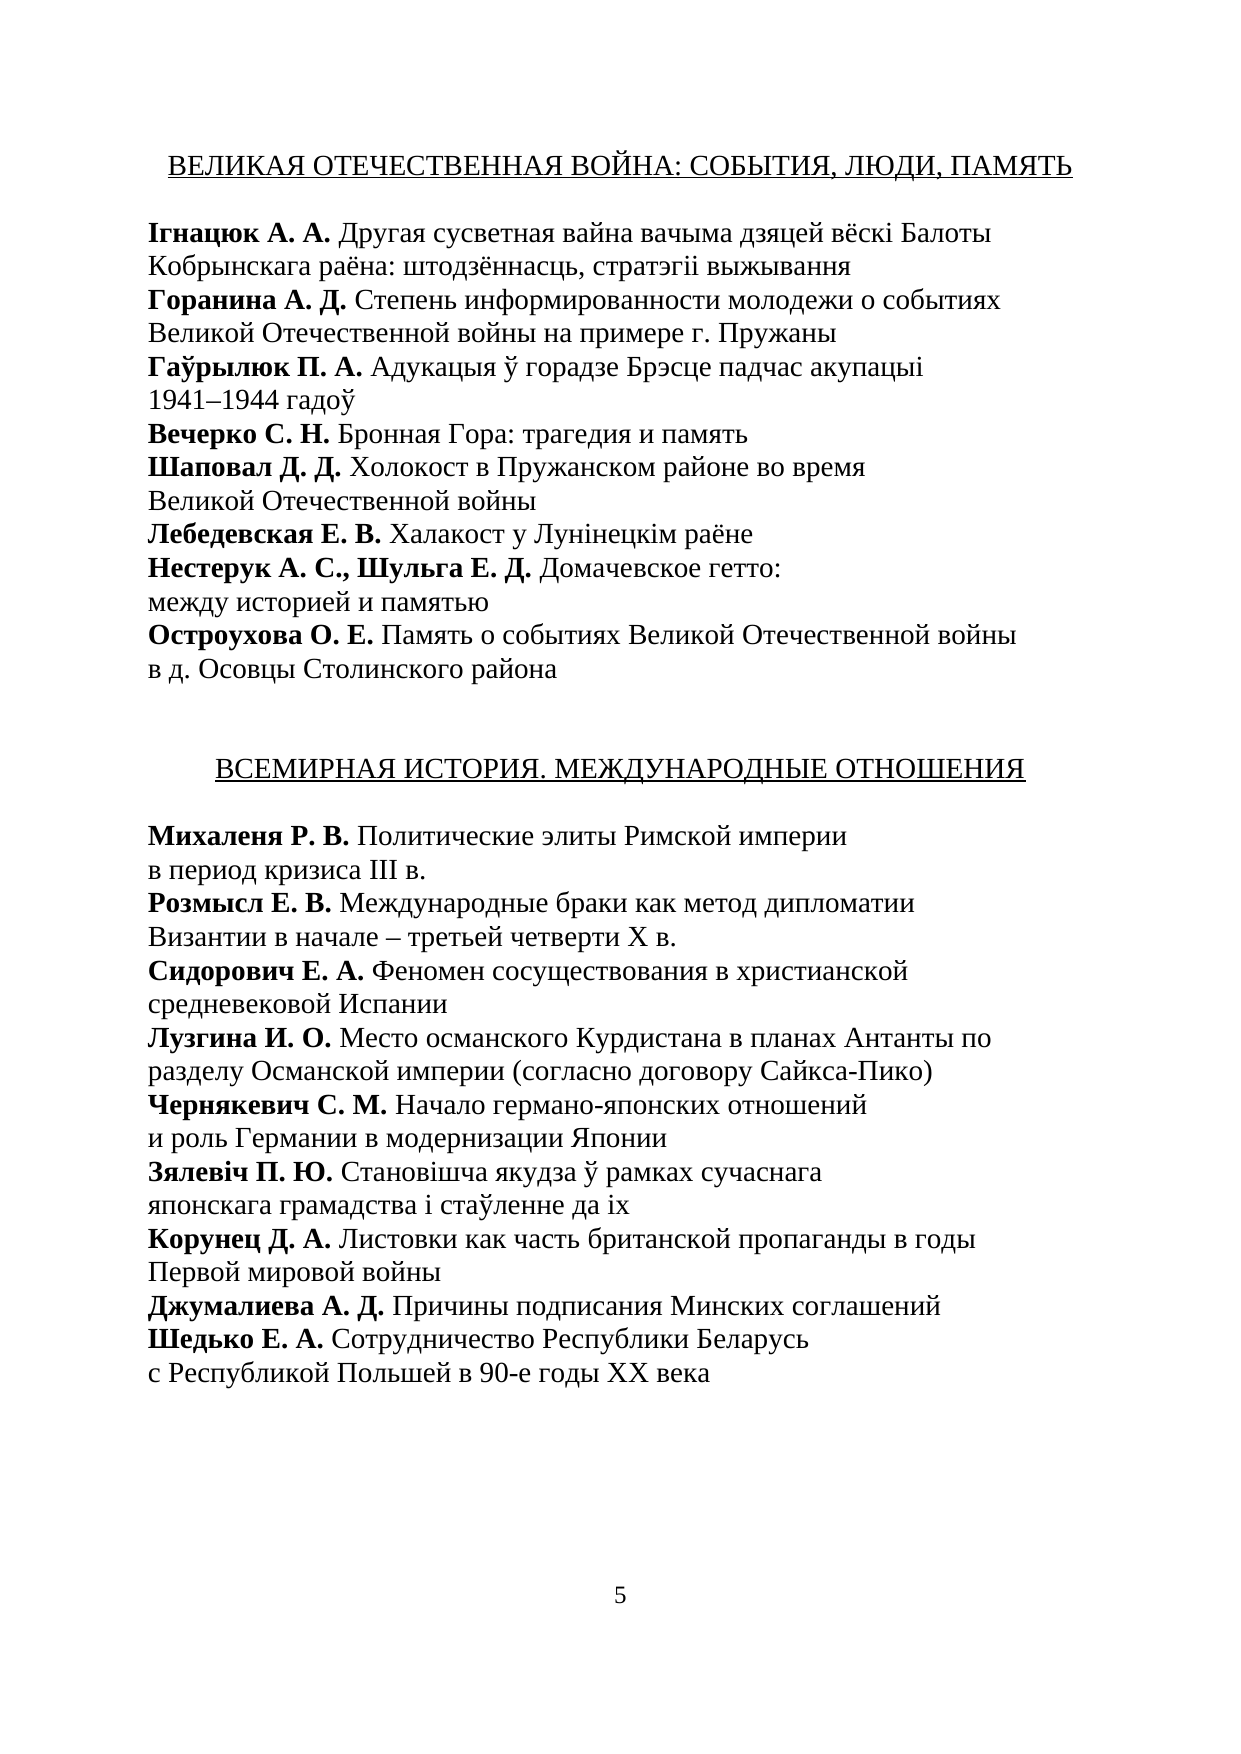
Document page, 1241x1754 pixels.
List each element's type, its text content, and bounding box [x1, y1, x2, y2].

text Гаўрылюк П. А. Адукацыя ў горадзе Брэсце падчас акупацыі 1941–1944 гадоў 93 [148, 349, 1092, 416]
text Лузгина И. О. Место османского Курдистана в планах Антанты по разделу Османской империи (согласно договору Сайкса-Пико) 127 [148, 1020, 1092, 1087]
text Шаповал Д. Д. Холокост в Пружанском районе во время Великой Отечественной войны 101 [148, 449, 1092, 517]
text Нестерук А. С., Шульга Е. Д. Домачевское гетто: между историей и памятью 106 [148, 550, 1092, 617]
text Горанина А. Д. Степень информированности молодежи о событиях Великой Отечественной войны на примере г. Пружаны 90 [148, 282, 1092, 349]
text Михаленя Р. В. Политические элиты Римской империи в период кризиса III в. 116 [148, 818, 1092, 886]
text ВЕЛИКАЯ ОТЕЧЕСТВЕННАЯ ВОЙНА: СОБЫТИЯ, ЛЮДИ, ПАМЯТЬ [148, 148, 1092, 181]
text Зялевіч П. Ю. Становішча якудза ў рамках сучаснага японскага грамадства і стаўленне да іх 136 [148, 1154, 1092, 1221]
text Розмысл Е. В. Международные браки как метод дипломатии Византии в начале – третьей четверти Х в. 119 [148, 886, 1092, 953]
text Джумалиева А. Д. Причины подписания Минских соглашений 146 [148, 1288, 1092, 1322]
text Остроухова О. Е. Память о событиях Великой Отечественной войны в д. Осовцы Столинского района 111 [148, 617, 1092, 684]
text ВСЕМИРНАЯ ИСТОРИЯ. МЕЖДУНАРОДНЫЕ ОТНОШЕНИЯ [148, 751, 1092, 785]
text Ігнацюк А. А. Другая сусветная вайна вачыма дзяцей вёскі Балоты Кобрынскага раёна: штодзённасць, стратэгіі выжывання 84 [148, 215, 1092, 282]
text Лебедевская Е. В. Халакост у Лунінецкім раёне 104 [148, 517, 1092, 550]
text Шедько Е. А. Сотрудничество Республики Беларусь с Республикой Польшей в 90-е годы ХХ века 151 [148, 1322, 1092, 1389]
text Корунец Д. А. Листовки как часть британской пропаганды в годы Первой мировой войны 140 [148, 1221, 1092, 1288]
text Чернякевич С. М. Начало германо-японских отношений и роль Германии в модернизации Японии 131 [148, 1087, 1092, 1154]
text Сидорович Е. А. Феномен сосуществования в христианской средневековой Испании 124 [148, 953, 1092, 1020]
text Вечерко С. Н. Бронная Гора: трагедия и память 97 [148, 416, 1092, 449]
